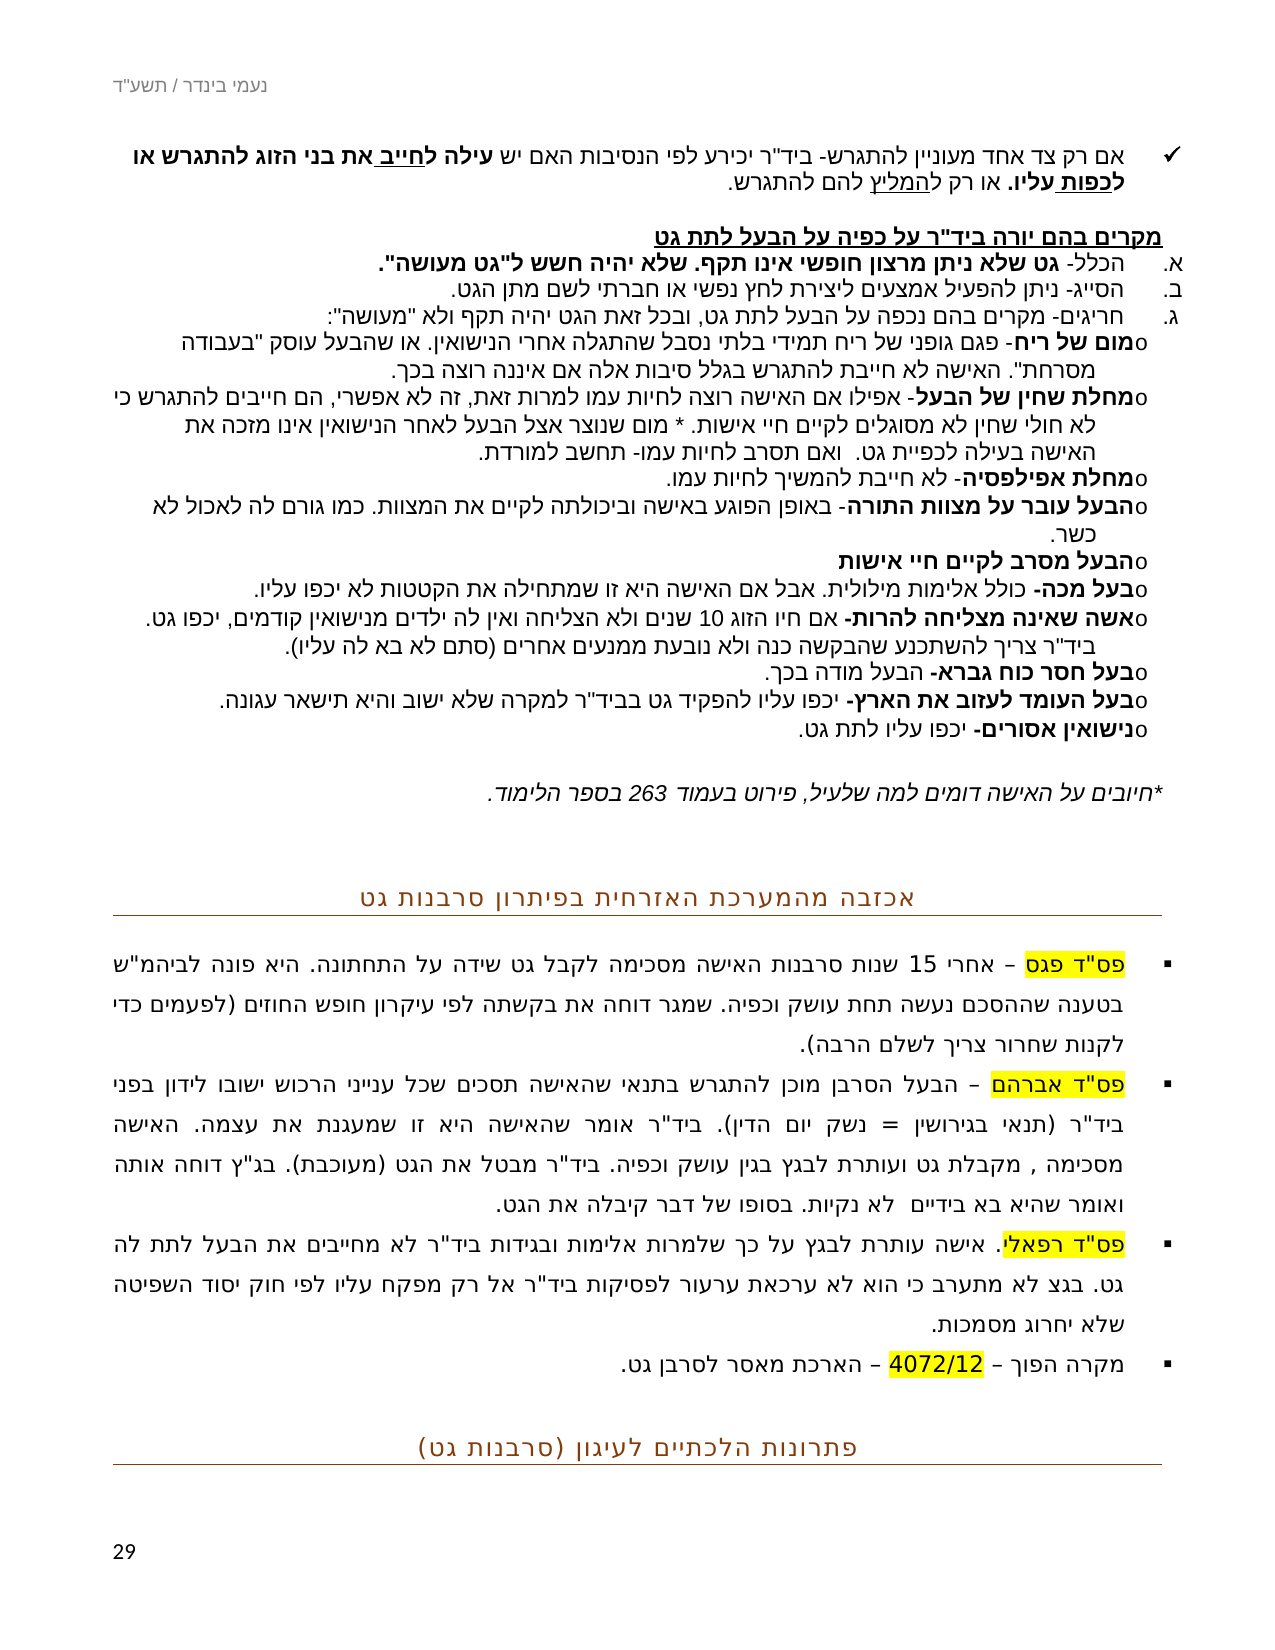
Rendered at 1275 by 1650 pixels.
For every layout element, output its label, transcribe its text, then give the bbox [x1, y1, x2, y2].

list פס"ד רפאלי. אישה עותרת לבגץ על כך שלמרות אלימות ובגידות ביד"ר לא מחייבים את הבעל לתת לה גט. בגצ לא מתערב כי הוא לא ערכאת ערעור לפסיקות ביד"ר אל רק מפקח עליו לפי חוק יסוד השפיטה שלא יחרוג מסמכות. [112, 1231, 1162, 1338]
subtitle פתרונות הלכתיים לעיגון (סרבנות גט) [112, 1433, 1162, 1465]
list מקרה הפוך – 4072/12 – הארכת מאסר לסרבן גט. [112, 1351, 889, 1378]
subtitle אכזבה מהמערכת האזרחית בפיתרון סרבנות גט [112, 883, 1162, 916]
list הבעל מסרב לקיים חיי אישות [112, 548, 1134, 576]
list הכלל- גט שלא ניתן מרצון חופשי אינו תקף. שלא יהיה חשש ל"גט מעושה". [112, 250, 1162, 276]
list בעל העומד לעזוב את הארץ- יכפו עליו להפקיד גט בביד"ר למקרה שלא ישוב והיא תישאר עגונה. [112, 687, 1134, 716]
list מחלת אפילפסיה- לא חייבת להמשיך לחיות עמו. [112, 465, 1134, 493]
list נישואין אסורים- יכפו עליו לתת גט. [112, 716, 1134, 744]
list מחלת שחין של הבעל- אפילו אם האישה רוצה לחיות עמו למרות זאת, זה לא אפשרי, הם חייבים להתגרש כי לא חולי שחין לא מסוגלים לקיים חיי אישות. * מום שנוצר אצל הבעל לאחר הנישואין אינו מזכה את האישה בעילה לכפיית גט. ואם תסרב לחיות עמו- תחשב למורדת. [112, 384, 1134, 465]
list מקרה הפוך – 4072/12 – הארכת מאסר לסרבן גט. [984, 1351, 1162, 1378]
list חריגים- מקרים בהם נכפה על הבעל לתת גט, ובכל זאת הגט יהיה תקף ולא "מעושה": [112, 303, 1162, 329]
list מום של ריח- פגם גופני של ריח תמידי בלתי נסבל שהתגלה אחרי הנישואין. או שהבעל עוסק "בעבודה מסרחת". האישה לא חייבת להתגרש בגלל סיבות אלה אם איננה רוצה בכך. [112, 329, 1134, 384]
list בעל חסר כוח גברא- הבעל מודה בכך. [112, 659, 1134, 687]
list פס"ד פגס – אחרי 15 שנות סרבנות האישה מסכימה לקבל גט שידה על התחתונה. היא פונה לביהמ"ש בטענה שההסכם נעשה תחת עושק וכפיה. שמגר דוחה את בקשתה לפי עיקרון חופש החוזים (לפעמים כדי לקנות שחרור צריך לשלם הרבה). [112, 951, 1162, 1058]
list אם רק צד אחד מעוניין להתגרש- ביד"ר יכירע לפי הנסיבות האם יש עילה לחייב את בני הזוג להתגרש או לכפות עליו. או רק להמליץ להם להתגרש. [112, 143, 1162, 196]
list הסייג- ניתן להפעיל אמצעים ליצירת לחץ נפשי או חברתי לשם מתן הגט. [112, 276, 1162, 303]
text מקרים בהם יורה ביד"ר על כפיה על הבעל לתת גט [112, 224, 1162, 250]
list הבעל עובר על מצוות התורה- באופן הפוגע באישה וביכולתה לקיים את המצוות. כמו גורם לה לאכול לא כשר. [112, 493, 1134, 548]
list אשה שאינה מצליחה להרות- אם חיו הזוג 10 שנים ולא הצליחה ואין לה ילדים מנישואין קודמים, יכפו גט. ביד"ר צריך להשתכנע שהבקשה כנה ולא נובעת ממנעים אחרים (סתם לא בא לה עליו). [112, 604, 1134, 659]
text *חיובים על האישה דומים למה שלעיל, פירוט בעמוד 263 בספר הלימוד. [112, 780, 1162, 806]
list בעל מכה- כולל אלימות מילולית. אבל אם האישה היא זו שמתחילה את הקטטות לא יכפו עליו. [112, 576, 1134, 604]
list פס"ד אברהם – הבעל הסרבן מוכן להתגרש בתנאי שהאישה תסכים שכל ענייני הרכוש ישובו לידון בפני ביד"ר (תנאי בגירושין = נשק יום הדין). ביד"ר אומר שהאישה היא זו שמעגנת את עצמה. האישה מסכימה , מקבלת גט ועותרת לבגץ בגין עושק וכפיה. ביד"ר מבטל את הגט (מעוכבת). בג"ץ דוחה אותה ואומר שהיא בא בידיים לא נקיות. בסופו של דבר קיבלה את הגט. [112, 1071, 1162, 1218]
